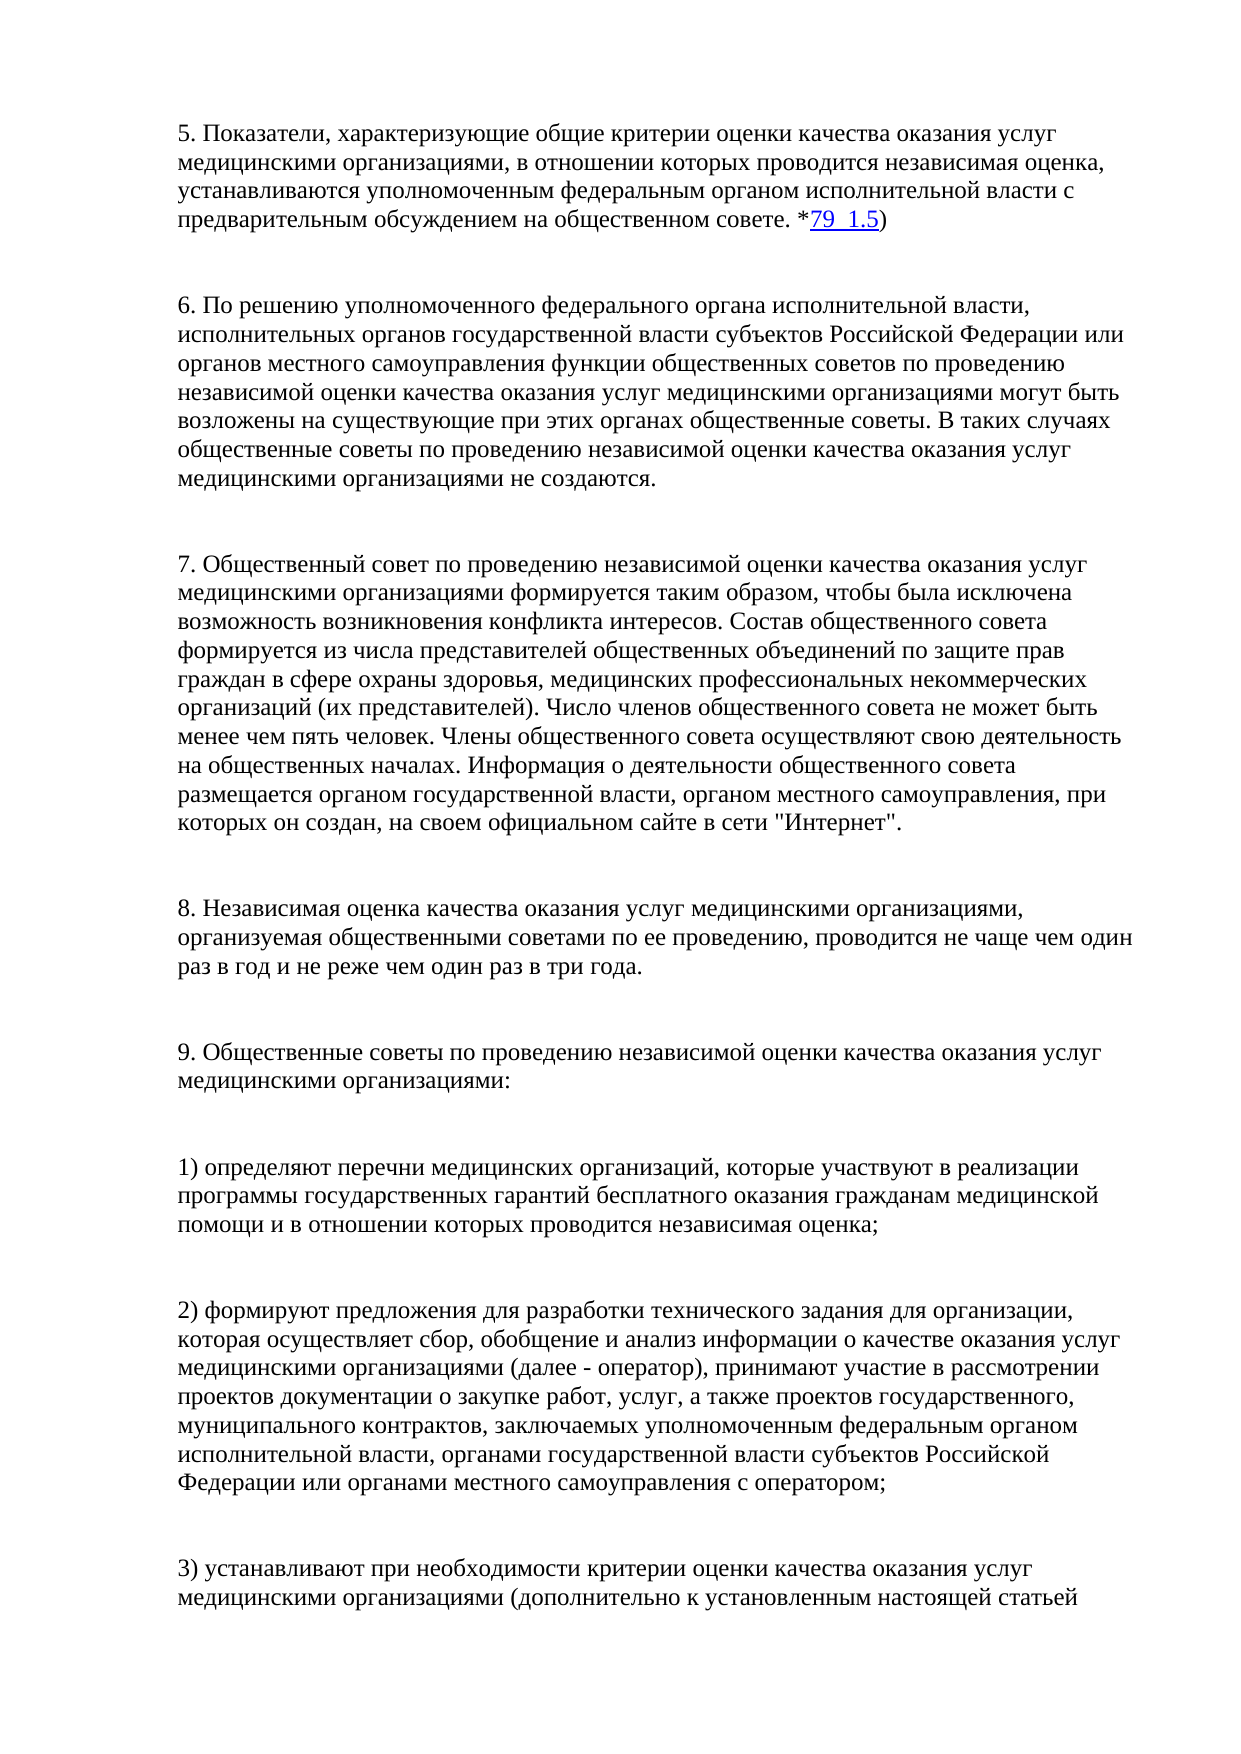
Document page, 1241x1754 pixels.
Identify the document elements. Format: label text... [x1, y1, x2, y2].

text 6. По решению уполномоченного федерального органа исполнительной власти, исполнительных органов государственной власти субъектов Российской Федерации или органов местного самоуправления функции общественных советов по проведению независимой оценки качества оказания услуг медицинскими организациями могут быть возложены на существующие при этих органах общественные советы. В таких случаях общественные советы по проведению независимой оценки качества оказания услуг медицинскими организациями не создаются. [177, 290, 1152, 519]
text 7. Общественный совет по проведению независимой оценки качества оказания услуг медицинскими организациями формируется таким образом, чтобы была исключена возможность возникновения конфликта интересов. Состав общественного совета формируется из числа представителей общественных объединений по защите прав граждан в сфере охраны здоровья, медицинских профессиональных некоммерческих организаций (их представителей). Число членов общественного совета не может быть менее чем пять человек. Члены общественного совета осуществляют свою деятельность на общественных началах. Информация о деятельности общественного совета размещается органом государственной власти, органом местного самоуправления, при которых он создан, на своем официальном сайте в сети "Интернет". [177, 549, 1152, 864]
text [177, 1553, 1152, 1611]
text 8. Независимая оценка качества оказания услуг медицинскими организациями, организуемая общественными советами по ее проведению, проводится не чаще чем один раз в год и не реже чем один раз в три года. [177, 893, 1152, 1008]
text 9. Общественные советы по проведению независимой оценки качества оказания услуг медицинскими организациями: [177, 1037, 1152, 1122]
text 2) формируют предложения для разработки технического задания для организации, которая осуществляет сбор, обобщение и анализ информации о качестве оказания услуг медицинскими организациями (далее - оператор), принимают участие в рассмотрении проектов документации о закупке работ, услуг, а также проектов государственного, муниципального контрактов, заключаемых уполномоченным федеральным органом исполнительной власти, органами государственной власти субъектов Российской Федерации или органами местного самоуправления с оператором; [177, 1295, 1152, 1524]
text 1) определяют перечни медицинских организаций, которые участвуют в реализации программы государственных гарантий бесплатного оказания гражданам медицинской помощи и в отношении которых проводится независимая оценка; [177, 1152, 1152, 1266]
text 5. Показатели, характеризующие общие критерии оценки качества оказания услуг медицинскими организациями, в отношении которых проводится независимая оценка, устанавливаются уполномоченным федеральным органом исполнительной власти с предварительным обсуждением на общественном совете. *79_1.5) [177, 118, 1152, 261]
